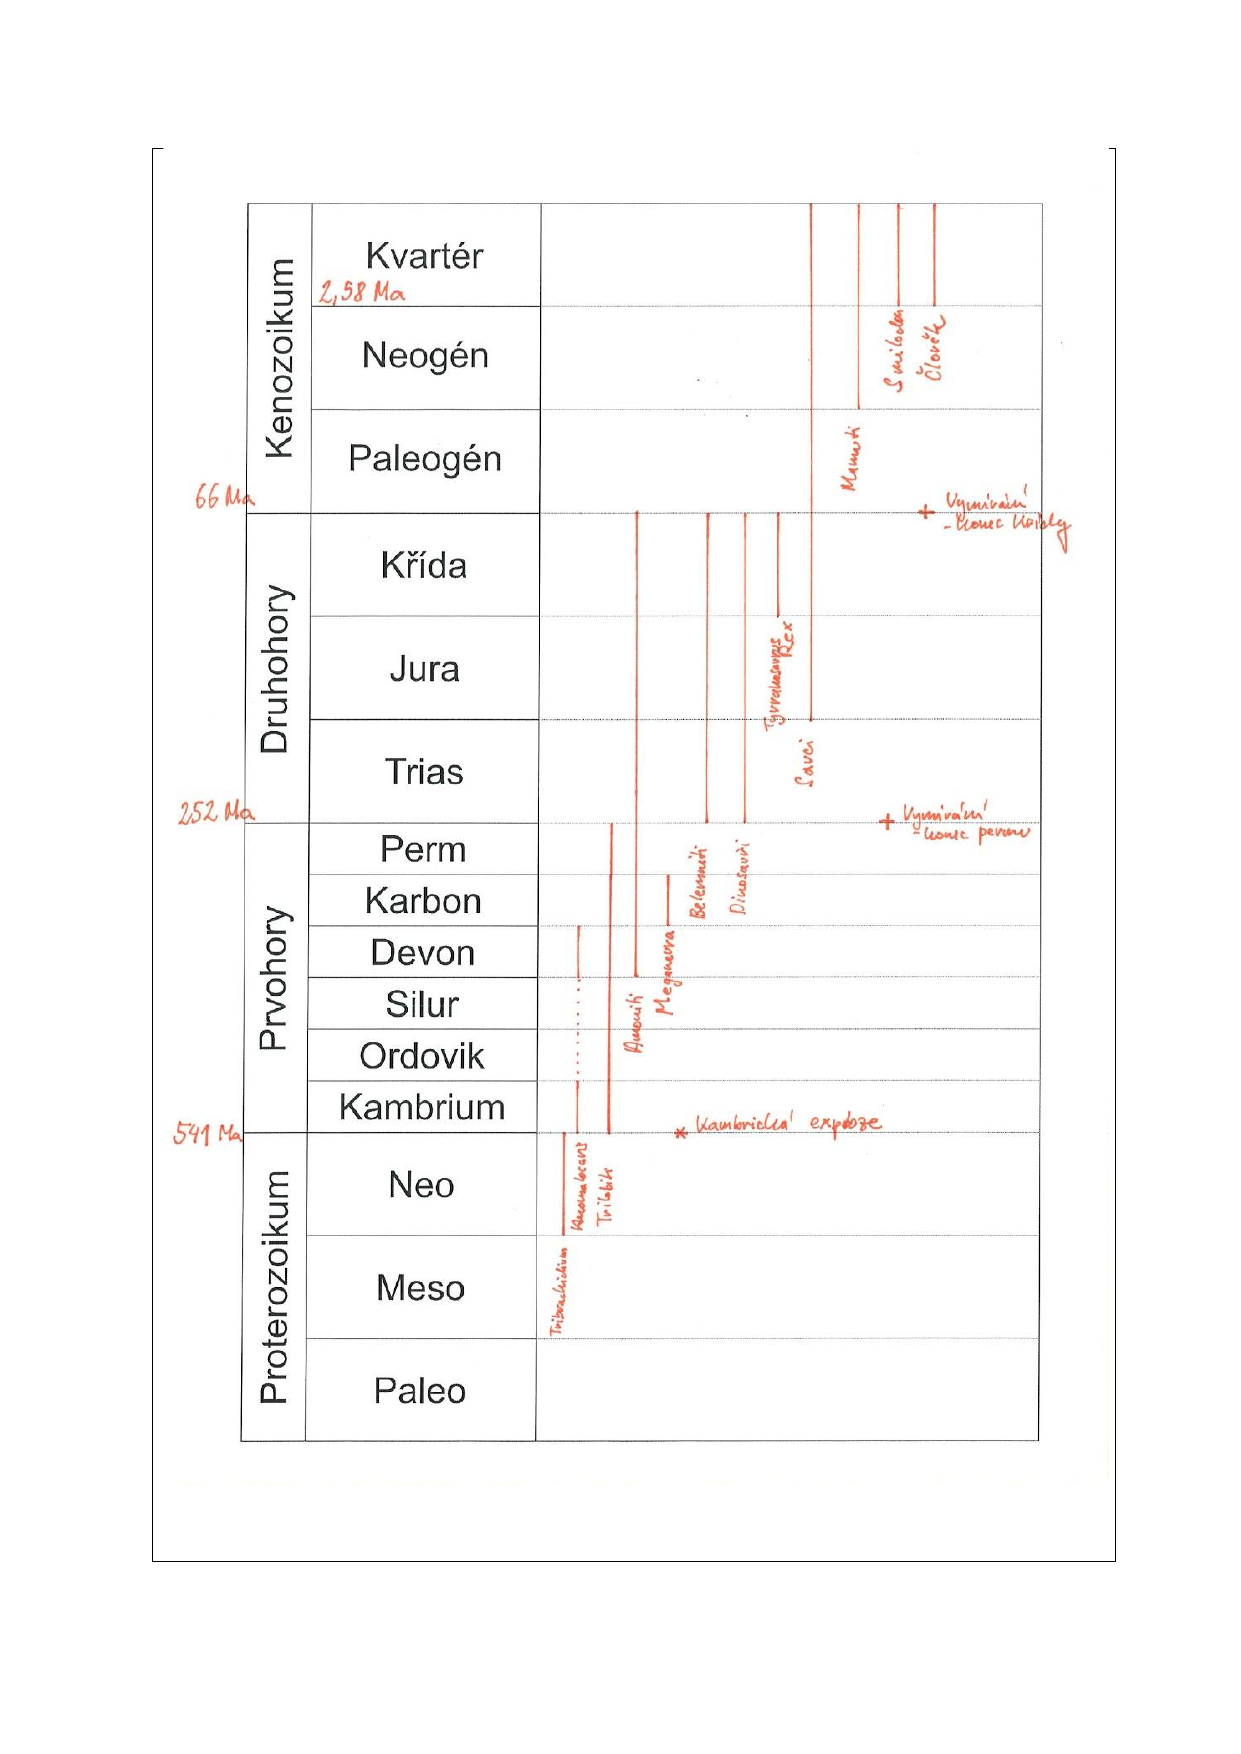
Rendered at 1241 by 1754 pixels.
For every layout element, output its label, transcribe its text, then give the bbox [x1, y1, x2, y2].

table_header SOUHLASNÉ A NESOUHLASNÉ VÝROKY V GEOLOGII Žáci budou při plnění tohoto úkolu pomocí metody souhlasných a nesouhlasných výroků konfrontovat vlastní znalosti, představu a – v případě použití varianty s obrázky – svůj odhad o průběhu evoluce v rámci geologického času. Tyto znalosti, představy a odhad si vzápětí budou samostatně ověřovat při vyhledávání správných informací a pomocí doplnění stratigrafických rozsahů do tabulky budou vytvářet vlastní schéma, které bude do jisté míry odpovídat dnešní představě a znalostem o vývoji evoluce v rámci geologického času. Získají tak postupně představu o geologickém čase, která může být potom výrazně prohloubena v diskuzi. Žáci budou vytvářet stratigrafickou tabulku se stratigrafickými rozsahy různých organismů, nebo skupin organismů, které jsou typické pro jednotlivá období. Žáci mohou pracovat ve skupinách. Na začátku si každá skupina připraví na čtverečkovaný papír prázdnou stratigrafickou tabulku v rozsahu proterozoikum (stačí od stupně ediacaran) až recent. Vzor pro tabulku lze najít například na stránkách http://stratigraphy.org/chart, nebo zde jako obr. 1. Tuto tabulku může vyučující do třídy přinést vytištěnou. Další část úkolu lze provést více způsoby: 1) Vyučující bude ukazovat předem připravené obrázky různých organismů či skupin. Žáků se bude dotazovat, zda se mohly exempláře na obrázcích spolu v přírodě potkat. Žáci budou hádat na základě pokročilosti tělesné stavby a svých dalších znalostí, zda ano, či ne. Poté budou dohledávat daný organismus nebo skupinu organismů v doporučených zdrojích a do tabulky zakreslí stratigrafický rozsah daného organismu svislou čarou. Je vhodné připravit obrázky organismů tak, aby se u současně žijících druhů nejednalo o fotografie. (Žádný prehistorický organismus, pokud se nejedná o živoucí zkamenělinu, nemůže být vyfotografován. Proto je lepší preferovat ilustrace.) Je třeba vybírat také ty organismy, které mají vazbu na probíranou látku a představují tzv. „ikony“ pro daná období. Zároveň je důležité u obrázku, který vyučující ukazuje žákům, přidat slovní popis (například všichni savci, a ne jen skupina savců vyobrazených na obrázku, nebo právě tento druh Tyrannosaurus rex, nikoliv všichni dinosauři). 2) Vyučující si jména organismů napíše na papírky, nebo je bude žákům předčítat a žáci na základě těchto jmen budou hádat, zda se tyto organismy mohly v přírodě setkat. U méně známých druhů je vhodné uvést i skupinu organismů, kam daný živočich patří, nebo jinou výraznou charakteristiku, např. Meganeura = obří vážka s rozpětím křídel téměř metr). Poté budou žáci tyto organismy dohledávat a vyznačovat do tabulky jejich stratigrafický rozsah. Celý proces může probíhat po skupinách – vyučující se zeptá nejprve první skupiny, nechá jí čas na poradu, zda se daná dvojice organismů mohla potkat, poté je nechá dohledat stratigrafické rozsahy pro oba organismy a mezitím se může dotázat další skupiny. Jak obrázky, tak názvy organismů lze žákům ukázat i opakovaně (v jiné dvojici, ale můžeme zařadit i již prezentovanou dvojici, aby žáci mohli použít poznatky získané během tvorby tabulky). Při vynášení stratigrafických rozsahů stačí dodržovat rozlišení stratigrafické tabulky, kterou mají žáci k dispozici. Je-li například Tyrranosaurus rex znám pouze ze svrchní křídy, jeho stratigrafický rozsah může být zanesen v rozsahu celé křídy. Pro stratigrafické rozsahy je možné využít wikipedii (případné nepřesnosti zde obvykle nepřesahují odpovídající rozmezí v konstruované stratigrafické tabulce). Pokud daný organismus nemá uveden rozsah v rámci české wikipedie, lze použít obvykle přesnější anglickou verzi – zde je možnost dohledat stratigrafický rozsah i pro jazykově nevybavené žáky. Obdobnou tabulku lze konstruovat i pro jednotlivá období zvlášť – například pouze pro prvohory – samozřejmě v takovém případě s jemnějším dělením přinejmenším na stupně. Po doplnění stratigrafických rozsahů probíraných organismů může vyučující s žáky o výsledné tabulce diskutovat. Může uvést důležité časové údaje (například začátek kambria/prvohor, začátek triasu/druhohor a začátek kvartéru). Tato data jsou velmi důležitá, aby si žáci mohli uvědomit existenci geologického času a nepoměrnost vzniklé tabulky (například spodní hranice kvartéru je 2,58 Ma, kdy Ma = miliony let, zatímco spodní hranice prvohor je vzdálená 541 Ma). Vyučující také může do tabulky vyznačit důležité události, jako jsou vymírání na konci permu a křídy, nebo radiační události, jako je kambrická exploze nebo výstup organismů na souš. Tyto události mohou potom žáci doplnit do vytvořené tabulky. Vyučující může s žáky diskutovat například i artefakty vzniklé ve výsledné tabulce, ze které kupříkladu vyplývá, že šavlozubý tygr Smilodon (viz obr. 2) žije dodnes. To je dáno tím, že Smilodon vyhynul před 10 000 lety, což je doba pod rozlišovací schopností dané tabulky. Vyučující poté může přistoupit k relativizaci a ptát se žáků, zda se mohou podobné nepřesnosti vyskytovat i v hlubší minulosti (správná odpověď je: ano, mohou a s největší pravděpodobností se také vyskytují). Příklady živočichů, jež lze použít jako modelové organismy: 1) Tribrachidium (záhadný troj-četný organismus mořského dna), 2) trilobiti, 3) anomalocaris 4) amoniti, 5) meganeura, 6) belemniti, 7) Tyrannosaurus rex, 8) dinosauři, 9) savci, 10) šavlozubý tygr (Smilodon), 11) mamuti, 12) člověk (Homo sapiens) Obrázky lze získat například stažením z internetu, zkopírováním z publikací, nebo je mohou žáci vytvořit v rámci hodin výtvarné výchovy. Autorské řešení [153, 149, 1115, 1561]
picture [163, 148, 1109, 1485]
